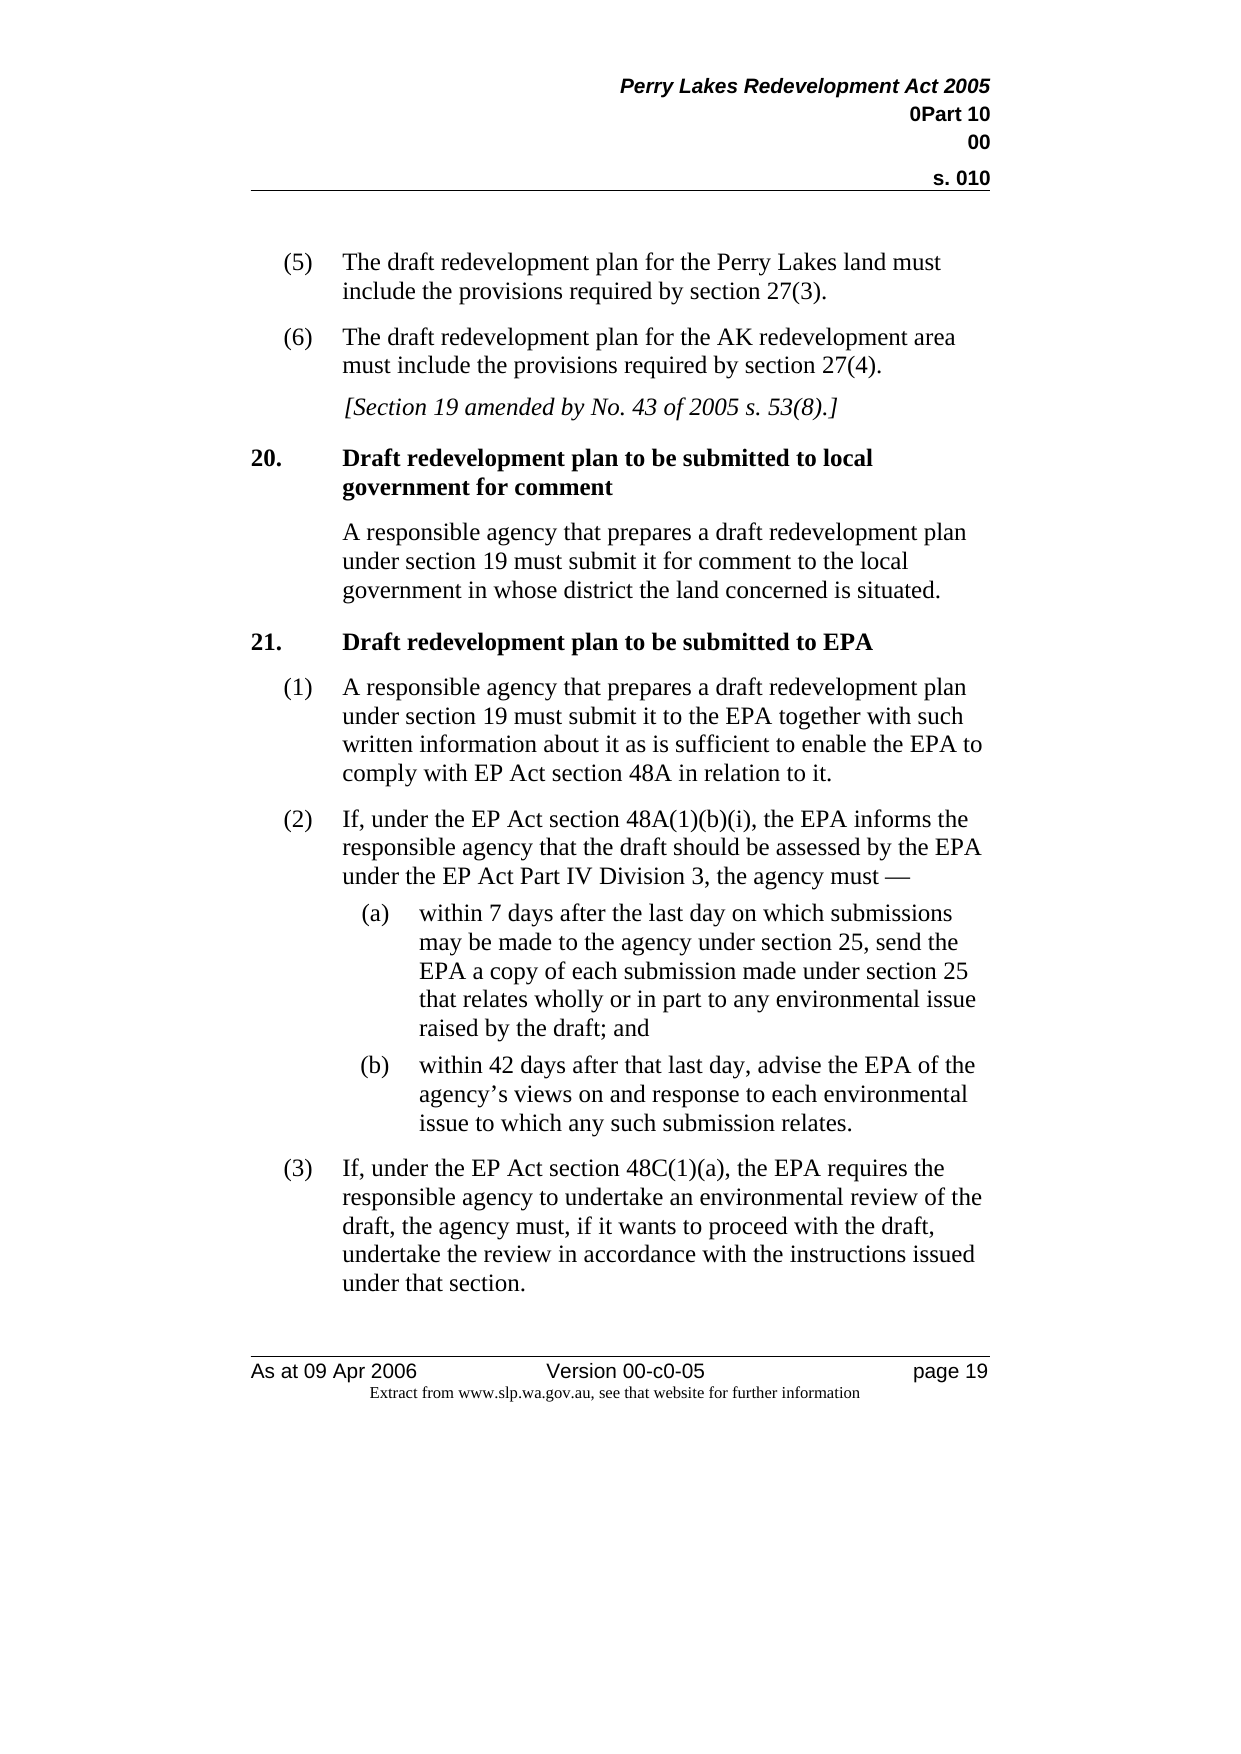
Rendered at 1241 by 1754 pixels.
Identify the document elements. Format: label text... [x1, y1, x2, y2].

text (6) The draft redevelopment plan for the AK redevelopment area must include the provisions required by section 27(4). [251, 322, 990, 379]
subtitle 20. Draft redevelopment plan to be submitted to local government for comment [251, 443, 990, 501]
text A responsible agency that prepares a draft redevelopment plan under section 19 must submit it for comment to the local government in whose district the land concerned is situated. [251, 517, 990, 604]
text (b) within 42 days after that last day, advise the EPA of the agency’s views on and response to each environmental issue to which any such submission relates. [251, 1050, 990, 1137]
text (1) A responsible agency that prepares a draft redevelopment plan under section 19 must submit it to the EPA together with such written information about it as is sufficient to enable the EPA to comply with EP Act section 48A in relation to it. [251, 672, 990, 787]
text [Section 19 amended by No. 43 of 2005 s. 53(8).] [251, 392, 990, 420]
text (3) If, under the EP Act section 48C(1)(a), the EPA requires the responsible agency to undertake an environmental review of the draft, the agency must, if it wants to proceed with the draft, undertake the review in accordance with the instructions issued under that section. [251, 1153, 990, 1297]
text (5) The draft redevelopment plan for the Perry Lakes land must include the provisions required by section 27(3). [251, 247, 990, 305]
text (2) If, under the EP Act section 48A(1)(b)(i), the EPA informs the responsible agency that the draft should be assessed by the EPA under the EP Act Part IV Division 3, the agency must — [251, 804, 990, 890]
text (a) within 7 days after the last day on which submissions may be made to the agency under section 25, send the EPA a copy of each submission made under section 25 that relates wholly or in part to any environmental issue raised by the draft; and [251, 898, 990, 1042]
subtitle 21. Draft redevelopment plan to be submitted to EPA [251, 627, 990, 655]
